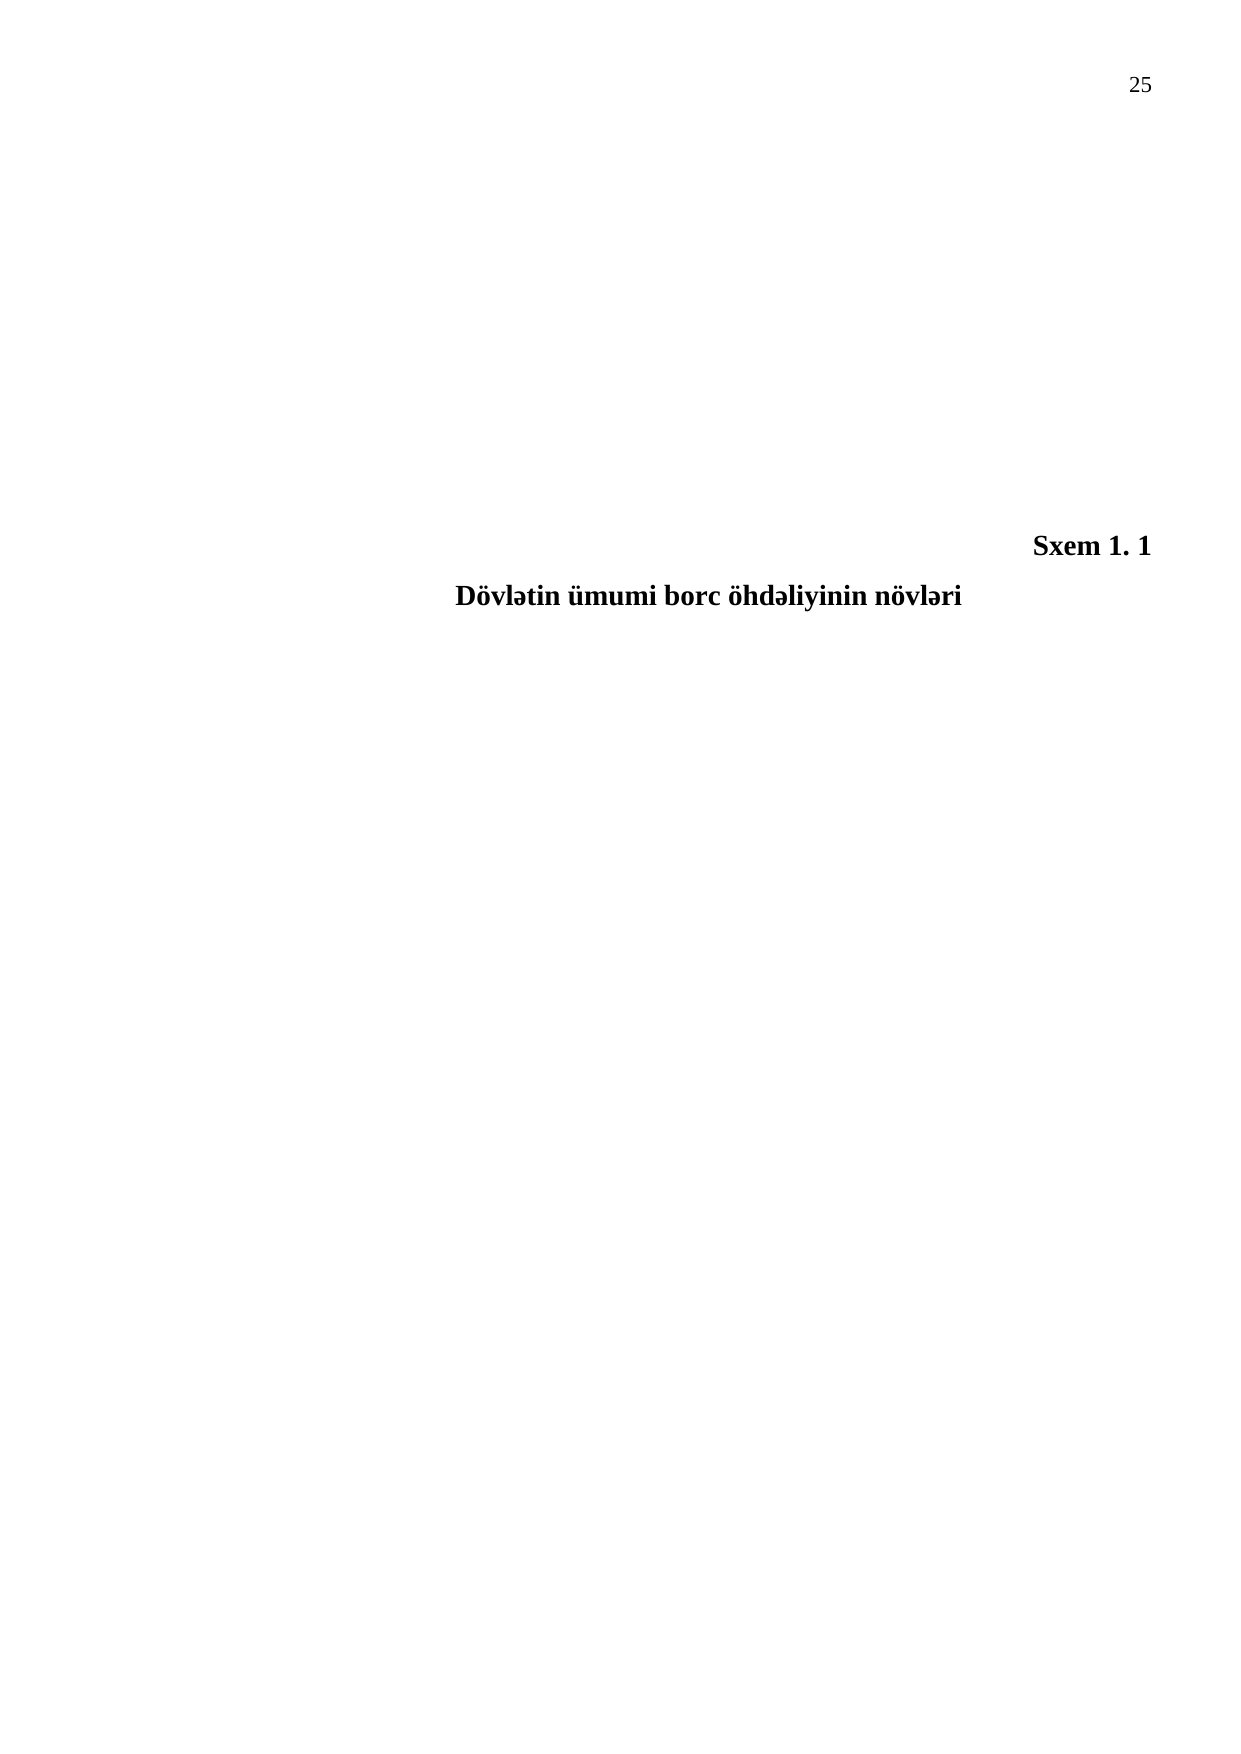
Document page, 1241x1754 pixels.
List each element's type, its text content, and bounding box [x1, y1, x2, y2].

text Dövlətin ümumi borc öhdəliyinin növləri [177, 578, 1152, 612]
text Sxem 1. 1 [177, 528, 1152, 561]
